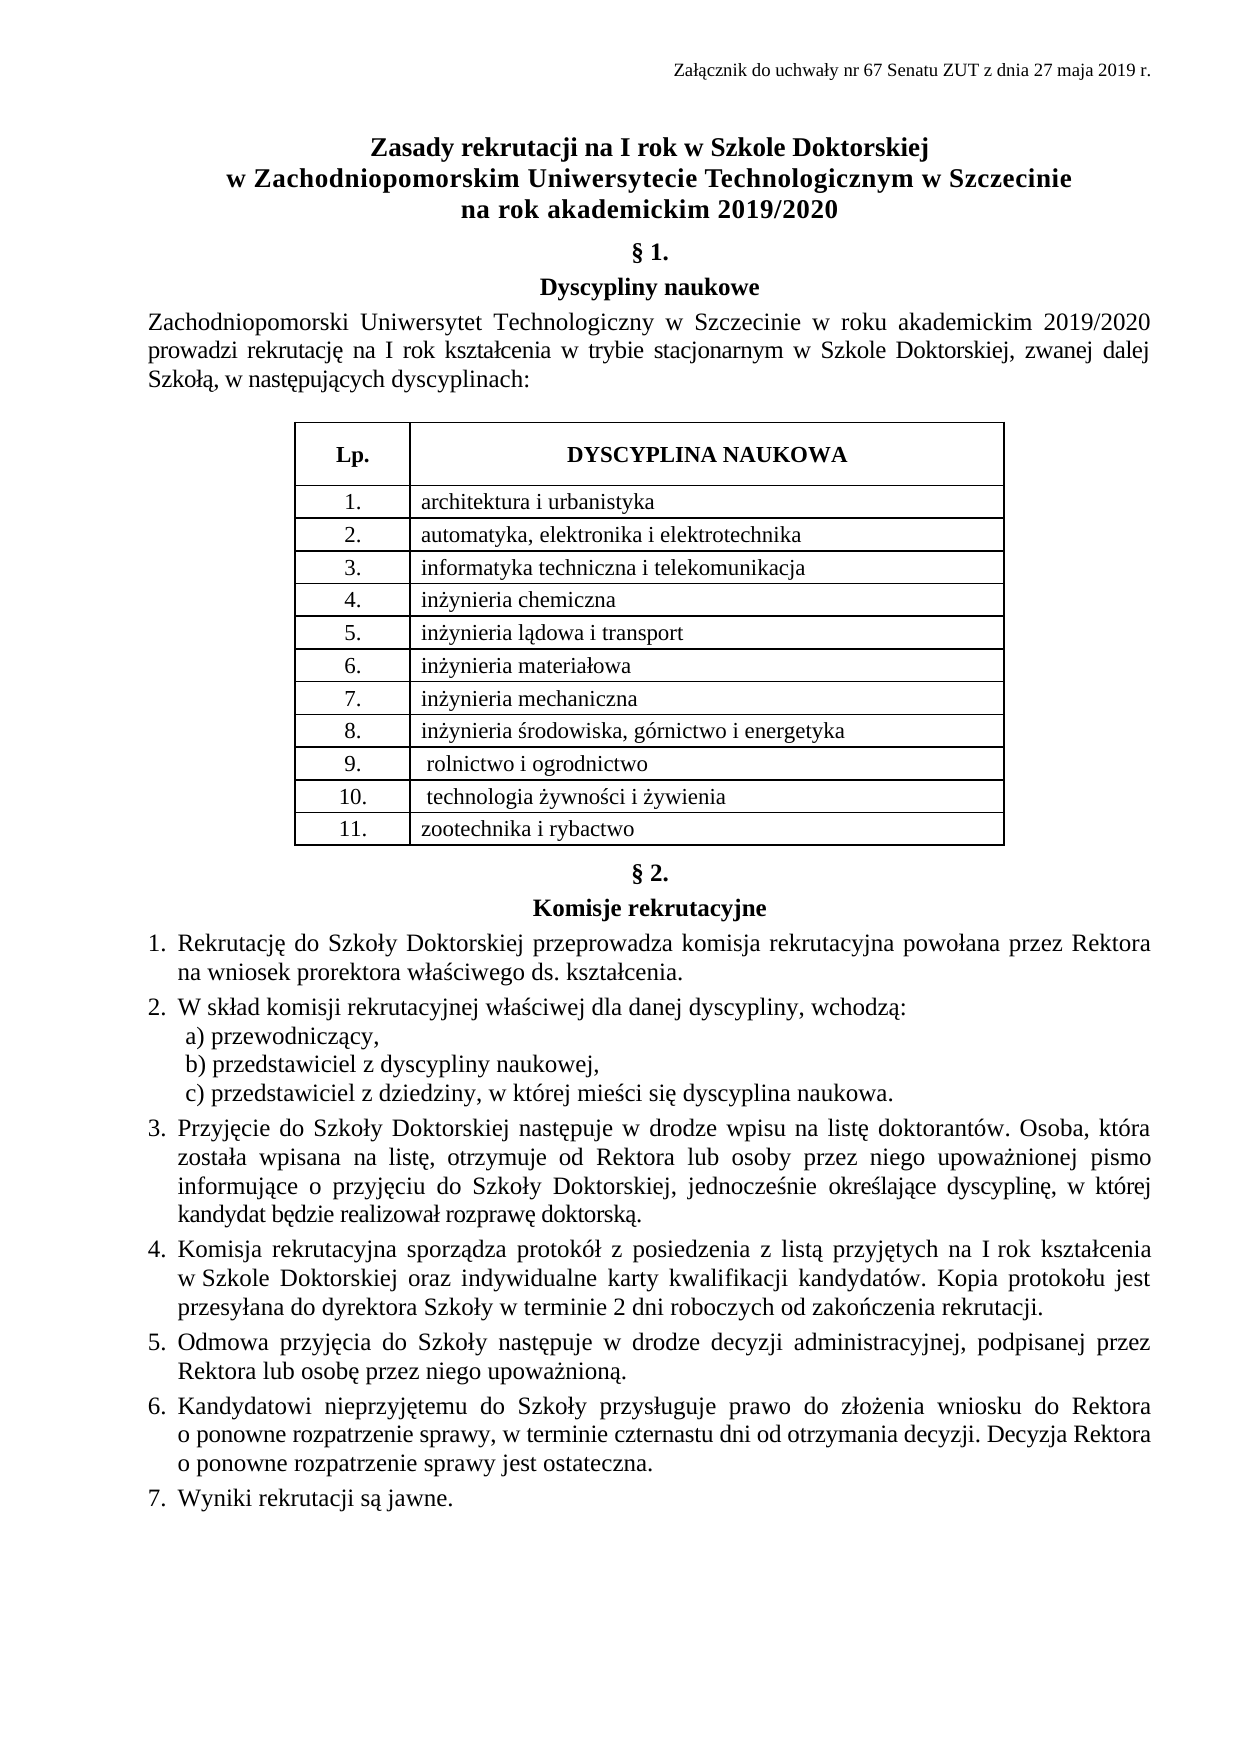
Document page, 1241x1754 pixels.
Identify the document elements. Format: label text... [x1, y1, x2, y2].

text a) przewodniczący, [185, 1021, 1152, 1049]
table_cell 4. [296, 584, 409, 615]
text Zachodniopomorski Uniwersytet Technologiczny w Szczecinie w roku akademickim 2019/2020 prowadzi rekrutację na I rok kształcenia w trybie stacjonarnym w Szkole Doktorskiej, zwanej dalej Szkołą, w następujących dyscyplinach: [148, 307, 1152, 393]
table_cell 1. [296, 486, 409, 517]
table_cell technologia żywności i żywienia [411, 781, 1003, 812]
table_cell 3. [296, 552, 409, 583]
table_cell 7. [296, 682, 409, 713]
list Przyjęcie do Szkoły Doktorskiej następuje w drodze wpisu na listę doktorantów. Osoba, która została wpisana na listę, otrzymuje od Rektora lub osoby przez niego upoważnionej pismo informujące o przyjęciu do Szkoły Doktorskiej, jednocześnie określające dyscyplinę, w której kandydat będzie realizował rozprawę doktorską. [148, 1113, 1152, 1228]
table_cell informatyka techniczna i telekomunikacja [411, 552, 1003, 583]
text Załącznik do uchwały nr 67 Senatu ZUT z dnia 27 maja 2019 r. [148, 59, 1152, 81]
table_cell architektura i urbanistyka [411, 486, 1003, 517]
table_header Lp. [296, 423, 409, 484]
text na rok akademickim 2019/2020 [148, 193, 1152, 224]
list W skład komisji rekrutacyjnej właściwej dla danej dyscypliny, wchodzą: [148, 992, 1152, 1021]
table_cell rolnictwo i ogrodnictwo [411, 748, 1003, 779]
table_cell 11. [296, 813, 409, 844]
table_cell 9. [296, 748, 409, 779]
text b) przedstawiciel z dyscypliny naukowej, [185, 1049, 1152, 1078]
table_cell inżynieria środowiska, górnictwo i energetyka [411, 715, 1003, 746]
table_cell inżynieria mechaniczna [411, 682, 1003, 713]
subtitle Komisje rekrutacyjne [148, 893, 1152, 922]
list Odmowa przyjęcia do Szkoły następuje w drodze decyzji administracyjnej, podpisanej przez Rektora lub osobę przez niego upoważnioną. [148, 1327, 1152, 1384]
table_cell 5. [296, 617, 409, 648]
subtitle § 1. [148, 237, 1152, 265]
text Zasady rekrutacji na I rok w Szkole Doktorskiej [148, 131, 1152, 162]
table_cell zootechnika i rybactwo [411, 813, 1003, 844]
table_cell inżynieria lądowa i transport [411, 617, 1003, 648]
text c) przedstawiciel z dziedziny, w której mieści się dyscyplina naukowa. [185, 1078, 1152, 1107]
table_cell 2. [296, 519, 409, 550]
table_cell 10. [296, 781, 409, 812]
table_cell automatyka, elektronika i elektrotechnika [411, 519, 1003, 550]
list Wyniki rekrutacji są jawne. [148, 1483, 1152, 1512]
subtitle § 2. [148, 858, 1152, 887]
table_cell 6. [296, 650, 409, 681]
list Kandydatowi nieprzyjętemu do Szkoły przysługuje prawo do złożenia wniosku do Rektora o ponowne rozpatrzenie sprawy, w terminie czternastu dni od otrzymania decyzji. Decyzja Rektora o ponowne rozpatrzenie sprawy jest ostateczna. [148, 1391, 1152, 1477]
list Komisja rekrutacyjna sporządza protokół z posiedzenia z listą przyjętych na I rok kształcenia w Szkole Doktorskiej oraz indywidualne karty kwalifikacji kandydatów. Kopia protokołu jest przesyłana do dyrektora Szkoły w terminie 2 dni roboczych od zakończenia rekrutacji. [148, 1234, 1152, 1321]
table_cell inżynieria chemiczna [411, 584, 1003, 615]
subtitle Dyscypliny naukowe [148, 272, 1152, 300]
list Rekrutację do Szkoły Doktorskiej przeprowadza komisja rekrutacyjna powołana przez Rektora na wniosek prorektora właściwego ds. kształcenia. [148, 928, 1152, 986]
text w Zachodniopomorskim Uniwersytecie Technologicznym w Szczecinie [148, 162, 1152, 193]
table_cell inżynieria materiałowa [411, 650, 1003, 681]
table_cell 8. [296, 715, 409, 746]
table_header DYSCYPLINA NAUKOWA [411, 423, 1003, 484]
